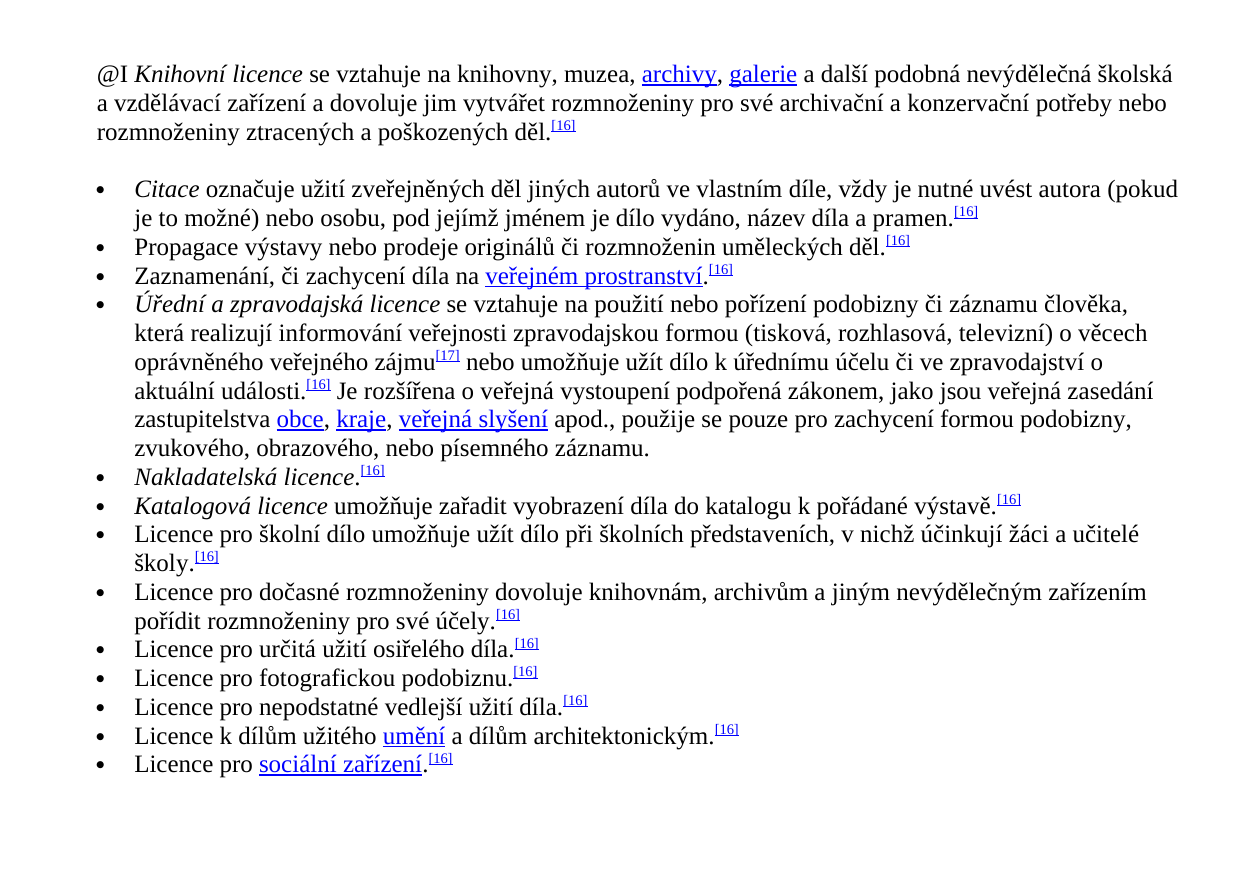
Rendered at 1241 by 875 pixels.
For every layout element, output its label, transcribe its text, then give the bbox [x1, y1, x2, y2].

list Zaznamenání, či zachycení díla na veřejném prostranství.[16] [97, 261, 1181, 289]
text @I Knihovní licence se vztahuje na knihovny, muzea, archivy, galerie a další podobná nevýdělečná školská a vzdělávací zařízení a dovoluje jim vytvářet rozmnoženiny pro své archivační a konzervační potřeby nebo rozmnoženiny ztracených a poškozených děl.[16] [97, 59, 1181, 145]
list Licence pro určitá užití osiřelého díla.[16] [97, 634, 1181, 663]
list Úřední a zpravodajská licence se vztahuje na použití nebo pořízení podobizny či záznamu člověka, která realizují informování veřejnosti zpravodajskou formou (tisková, rozhlasová, televizní) o věcech oprávněného veřejného zájmu[17] nebo umožňuje užít dílo k úřednímu účelu či ve zpravodajství o aktuální události.[16] Je rozšířena o veřejná vystoupení podpořená zákonem, jako jsou veřejná zasedání zastupitelstva obce, kraje, veřejná slyšení apod., použije se pouze pro zachycení formou podobizny, zvukového, obrazového, nebo písemného záznamu. [97, 289, 1181, 462]
list Licence k dílům užitého umění a dílům architektonickým.[16] [97, 721, 1181, 749]
list Licence pro školní dílo umožňuje užít dílo při školních představeních, v nichž účinkují žáci a učitelé školy.[16] [97, 519, 1181, 577]
list Licence pro dočasné rozmnoženiny dovoluje knihovnám, archivům a jiným nevýdělečným zařízením pořídit rozmnoženiny pro své účely.[16] [97, 577, 1181, 634]
list Citace označuje užití zveřejněných děl jiných autorů ve vlastním díle, vždy je nutné uvést autora (pokud je to možné) nebo osobu, pod jejímž jménem je dílo vydáno, název díla a pramen.[16] [97, 174, 1181, 232]
list Licence pro sociální zařízení.[16] [97, 749, 1181, 778]
list Propagace výstavy nebo prodeje originálů či rozmnoženin uměleckých děl.[16] [97, 232, 1181, 261]
list Licence pro nepodstatné vedlejší užití díla.[16] [97, 692, 1181, 721]
list Katalogová licence umožňuje zařadit vyobrazení díla do katalogu k pořádané výstavě.[16] [97, 491, 1181, 519]
list Licence pro fotografickou podobiznu.[16] [97, 663, 1181, 692]
list Nakladatelská licence.[16] [97, 462, 1181, 491]
